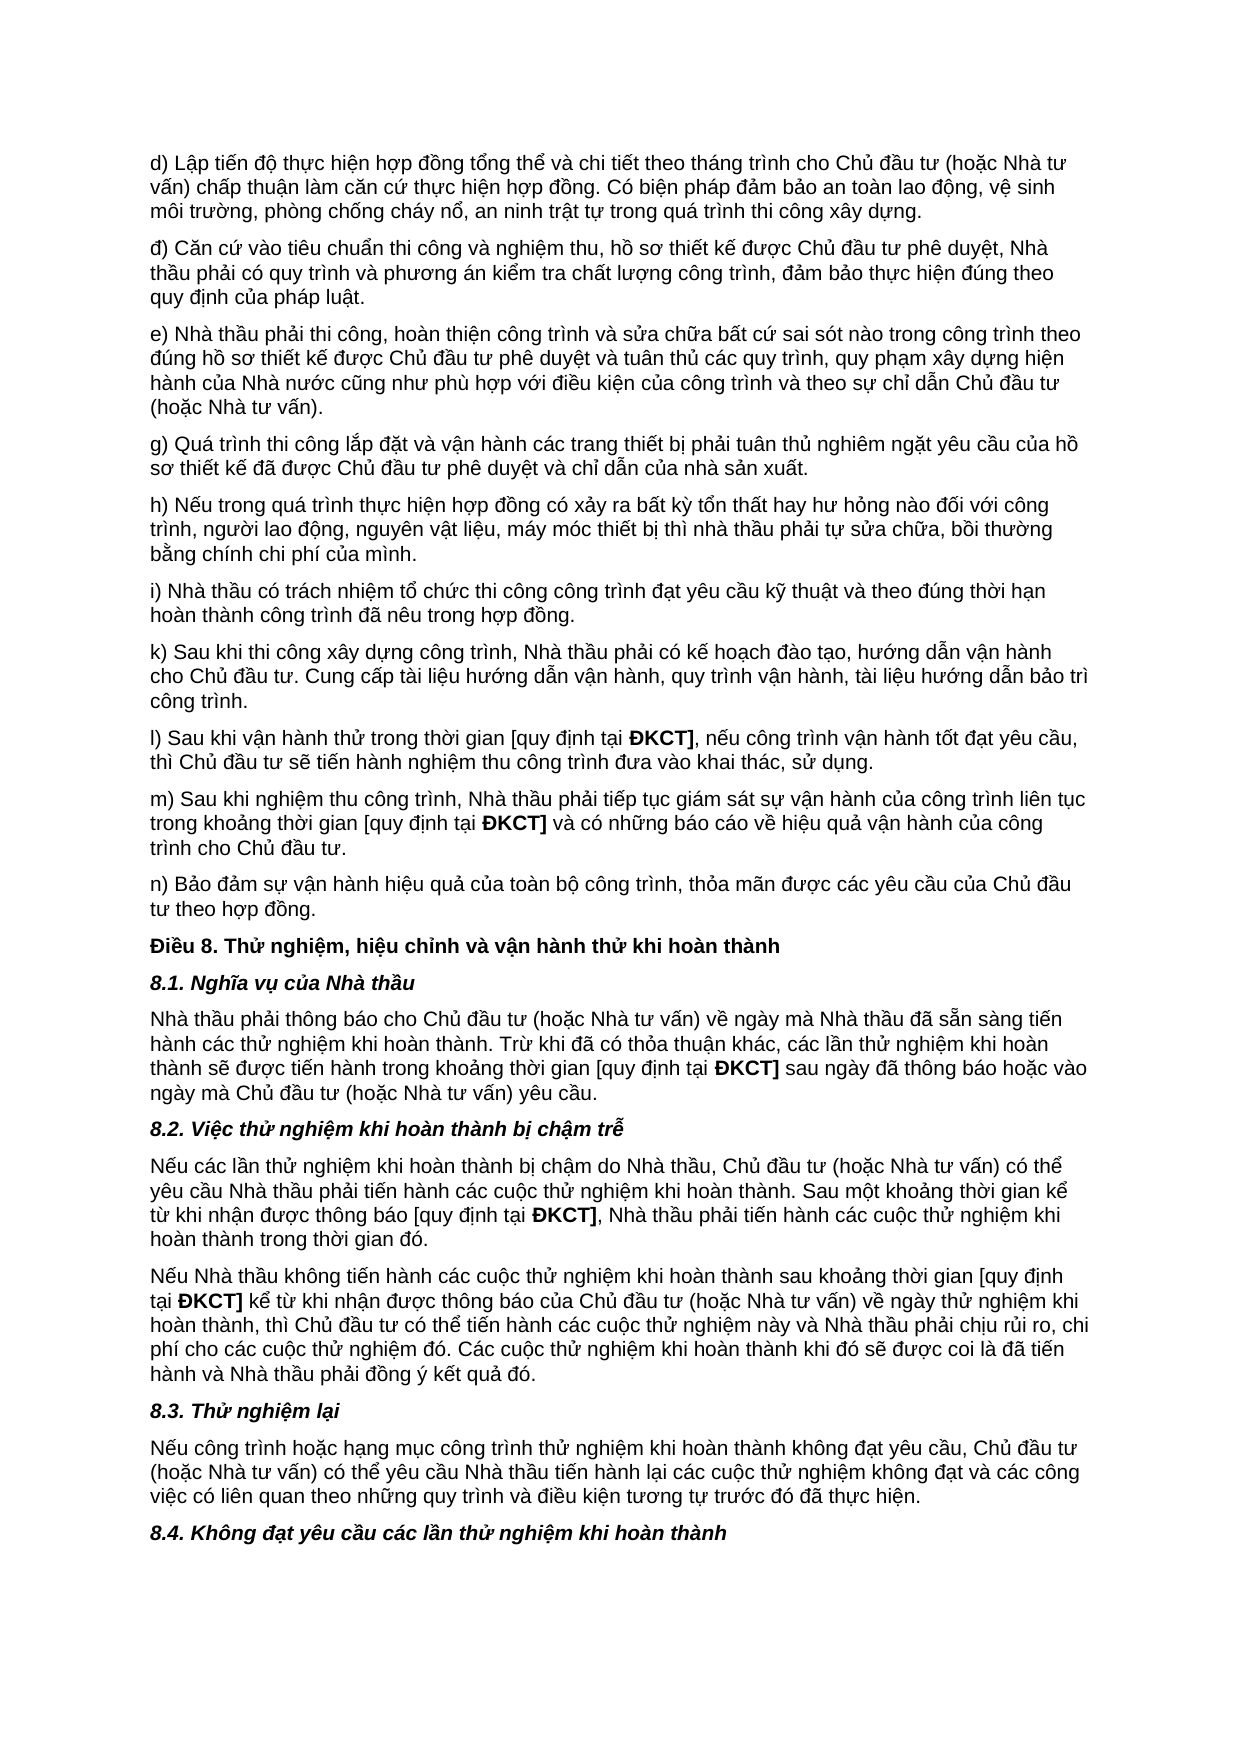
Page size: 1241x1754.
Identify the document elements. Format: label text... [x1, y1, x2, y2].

text d) Lập tiến độ thực hiện hợp đồng tổng thể và chi tiết theo tháng trình cho Chủ đầu tư (hoặc Nhà tư vấn) chấp thuận làm căn cứ thực hiện hợp đồng. Có biện pháp đảm bảo an toàn lao động, vệ sinh môi trường, phòng chống cháy nổ, an ninh trật tự trong quá trình thi công xây dựng. [150, 150, 1090, 223]
text Nhà thầu phải thông báo cho Chủ đầu tư (hoặc Nhà tư vấn) về ngày mà Nhà thầu đã sẵn sàng tiến hành các thử nghiệm khi hoàn thành. Trừ khi đã có thỏa thuận khác, các lần thử nghiệm khi hoàn thành sẽ được tiến hành trong khoảng thời gian [quy định tại ĐKCT] sau ngày đã thông báo hoặc vào ngày mà Chủ đầu tư (hoặc Nhà tư vấn) yêu cầu. [150, 1007, 1090, 1104]
text đ) Căn cứ vào tiêu chuẩn thi công và nghiệm thu, hồ sơ thiết kế được Chủ đầu tư phê duyệt, Nhà thầu phải có quy trình và phương án kiểm tra chất lượng công trình, đảm bảo thực hiện đúng theo quy định của pháp luật. [150, 236, 1090, 309]
text 8.2. Việc thử nghiệm khi hoàn thành bị chậm trễ [150, 1117, 1090, 1141]
text 8.1. Nghĩa vụ của Nhà thầu [150, 970, 1090, 994]
text 8.3. Thử nghiệm lại [150, 1398, 1090, 1422]
text g) Quá trình thi công lắp đặt và vận hành các trang thiết bị phải tuân thủ nghiêm ngặt yêu cầu của hồ sơ thiết kế đã được Chủ đầu tư phê duyệt và chỉ dẫn của nhà sản xuất. [150, 431, 1090, 480]
text Điều 8. Thử nghiệm, hiệu chỉnh và vận hành thử khi hoàn thành [150, 933, 1090, 957]
text h) Nếu trong quá trình thực hiện hợp đồng có xảy ra bất kỳ tổn thất hay hư hỏng nào đối với công trình, người lao động, nguyên vật liệu, máy móc thiết bị thì nhà thầu phải tự sửa chữa, bồi thường bằng chính chi phí của mình. [150, 492, 1090, 566]
text Nếu công trình hoặc hạng mục công trình thử nghiệm khi hoàn thành không đạt yêu cầu, Chủ đầu tư (hoặc Nhà tư vấn) có thể yêu cầu Nhà thầu tiến hành lại các cuộc thử nghiệm không đạt và các công việc có liên quan theo những quy trình và điều kiện tương tự trước đó đã thực hiện. [150, 1435, 1090, 1508]
text Nếu Nhà thầu không tiến hành các cuộc thử nghiệm khi hoàn thành sau khoảng thời gian [quy định tại ĐKCT] kể từ khi nhận được thông báo của Chủ đầu tư (hoặc Nhà tư vấn) về ngày thử nghiệm khi hoàn thành, thì Chủ đầu tư có thể tiến hành các cuộc thử nghiệm này và Nhà thầu phải chịu rủi ro, chi phí cho các cuộc thử nghiệm đó. Các cuộc thử nghiệm khi hoàn thành khi đó sẽ được coi là đã tiến hành và Nhà thầu phải đồng ý kết quả đó. [150, 1264, 1090, 1386]
text m) Sau khi nghiệm thu công trình, Nhà thầu phải tiếp tục giám sát sự vận hành của công trình liên tục trong khoảng thời gian [quy định tại ĐKCT] và có những báo cáo về hiệu quả vận hành của công trình cho Chủ đầu tư. [150, 786, 1090, 859]
text k) Sau khi thi công xây dựng công trình, Nhà thầu phải có kế hoạch đào tạo, hướng dẫn vận hành cho Chủ đầu tư. Cung cấp tài liệu hướng dẫn vận hành, quy trình vận hành, tài liệu hướng dẫn bảo trì công trình. [150, 639, 1090, 712]
text e) Nhà thầu phải thi công, hoàn thiện công trình và sửa chữa bất cứ sai sót nào trong công trình theo đúng hồ sơ thiết kế được Chủ đầu tư phê duyệt và tuân thủ các quy trình, quy phạm xây dựng hiện hành của Nhà nước cũng như phù hợp với điều kiện của công trình và theo sự chỉ dẫn Chủ đầu tư (hoặc Nhà tư vấn). [150, 321, 1090, 419]
text Nếu các lần thử nghiệm khi hoàn thành bị chậm do Nhà thầu, Chủ đầu tư (hoặc Nhà tư vấn) có thể yêu cầu Nhà thầu phải tiến hành các cuộc thử nghiệm khi hoàn thành. Sau một khoảng thời gian kể từ khi nhận được thông báo [quy định tại ĐKCT], Nhà thầu phải tiến hành các cuộc thử nghiệm khi hoàn thành trong thời gian đó. [150, 1154, 1090, 1251]
text n) Bảo đảm sự vận hành hiệu quả của toàn bộ công trình, thỏa mãn được các yêu cầu của Chủ đầu tư theo hợp đồng. [150, 872, 1090, 921]
text 8.4. Không đạt yêu cầu các lần thử nghiệm khi hoàn thành [150, 1521, 1090, 1545]
text l) Sau khi vận hành thử trong thời gian [quy định tại ĐKCT], nếu công trình vận hành tốt đạt yêu cầu, thì Chủ đầu tư sẽ tiến hành nghiệm thu công trình đưa vào khai thác, sử dụng. [150, 725, 1090, 774]
text i) Nhà thầu có trách nhiệm tổ chức thi công công trình đạt yêu cầu kỹ thuật và theo đúng thời hạn hoàn thành công trình đã nêu trong hợp đồng. [150, 578, 1090, 627]
